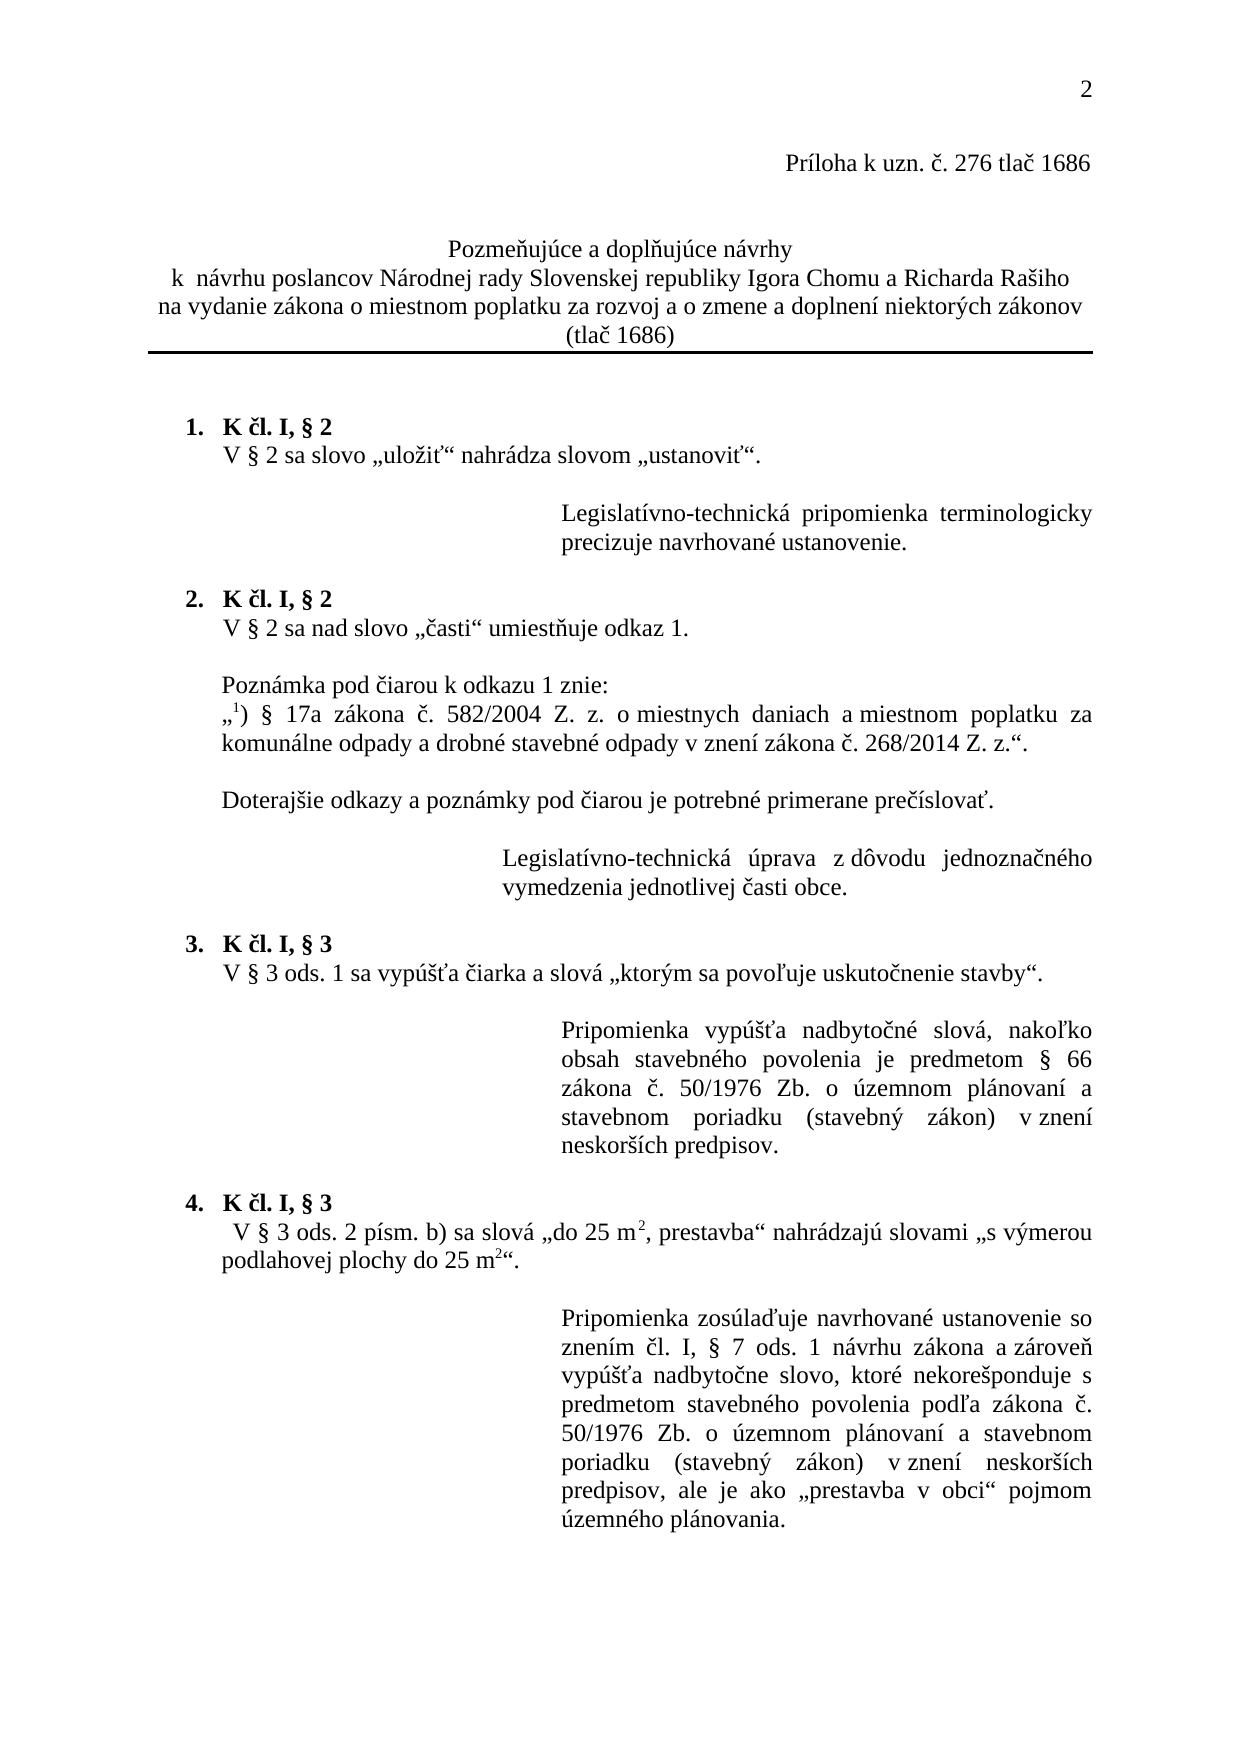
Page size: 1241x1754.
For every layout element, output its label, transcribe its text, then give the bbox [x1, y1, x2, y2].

text Legislatívno-technická úprava z dôvodu jednoznačného vymedzenia jednotlivej časti obce. [502, 843, 1093, 900]
text Príloha k uzn. č. 276 tlač 1686 [148, 148, 1093, 176]
text k návrhu poslancov Národnej rady Slovenskej republiky Igora Chomu a Richarda Rašiho [148, 263, 1093, 291]
text V § 3 ods. 2 písm. b) sa slová „do 25 m2, prestavba“ nahrádzajú slovami „s výmerou podlahovej plochy do 25 m2“. [148, 1217, 1093, 1274]
text Poznámka pod čiarou k odkazu 1 znie: [221, 670, 1093, 699]
list Pripomienka vypúšťa nadbytočné slová, nakoľko obsah stavebného povolenia je predmetom § 66 zákona č. 50/1976 Zb. o územnom plánovaní a stavebnom poriadku (stavebný zákon) v znení neskorších predpisov. [561, 1015, 1093, 1159]
list V § 2 sa nad slovo „časti“ umiestňuje odkaz 1. [223, 613, 1093, 642]
text Doterajšie odkazy a poznámky pod čiarou je potrebné primerane prečíslovať. [221, 785, 1093, 814]
text „1) § 17a zákona č. 582/2004 Z. z. o miestnych daniach a miestnom poplatku za komunálne odpady a drobné stavebné odpady v znení zákona č. 268/2014 Z. z.“. [221, 699, 1093, 757]
list K čl. I, § 2 [185, 412, 1093, 440]
list K čl. I, § 3 [185, 929, 1093, 958]
list K čl. I, § 3 [185, 1188, 1093, 1217]
text Pozmeňujúce a doplňujúce návrhy [148, 234, 1093, 263]
list K čl. I, § 2 [185, 584, 1093, 613]
text na vydanie zákona o miestnom poplatku za rozvoj a o zmene a doplnení niektorých zákonov (tlač 1686) [148, 291, 1093, 351]
list Legislatívno-technická pripomienka terminologicky precizuje navrhované ustanovenie. [561, 498, 1093, 555]
text Pripomienka zosúlaďuje navrhované ustanovenie so znením čl. I, § 7 ods. 1 návrhu zákona a zároveň vypúšťa nadbytočne slovo, ktoré nekorešponduje s predmetom stavebného povolenia podľa zákona č. 50/1976 Zb. o územnom plánovaní a stavebnom poriadku (stavebný zákon) v znení neskorších predpisov, ale je ako „prestavba v obci“ pojmom územného plánovania. [561, 1303, 1093, 1533]
list V § 2 sa slovo „uložiť“ nahrádza slovom „ustanoviť“. [223, 440, 1093, 469]
list V § 3 ods. 1 sa vypúšťa čiarka a slová „ktorým sa povoľuje uskutočnenie stavby“. [223, 958, 1093, 987]
